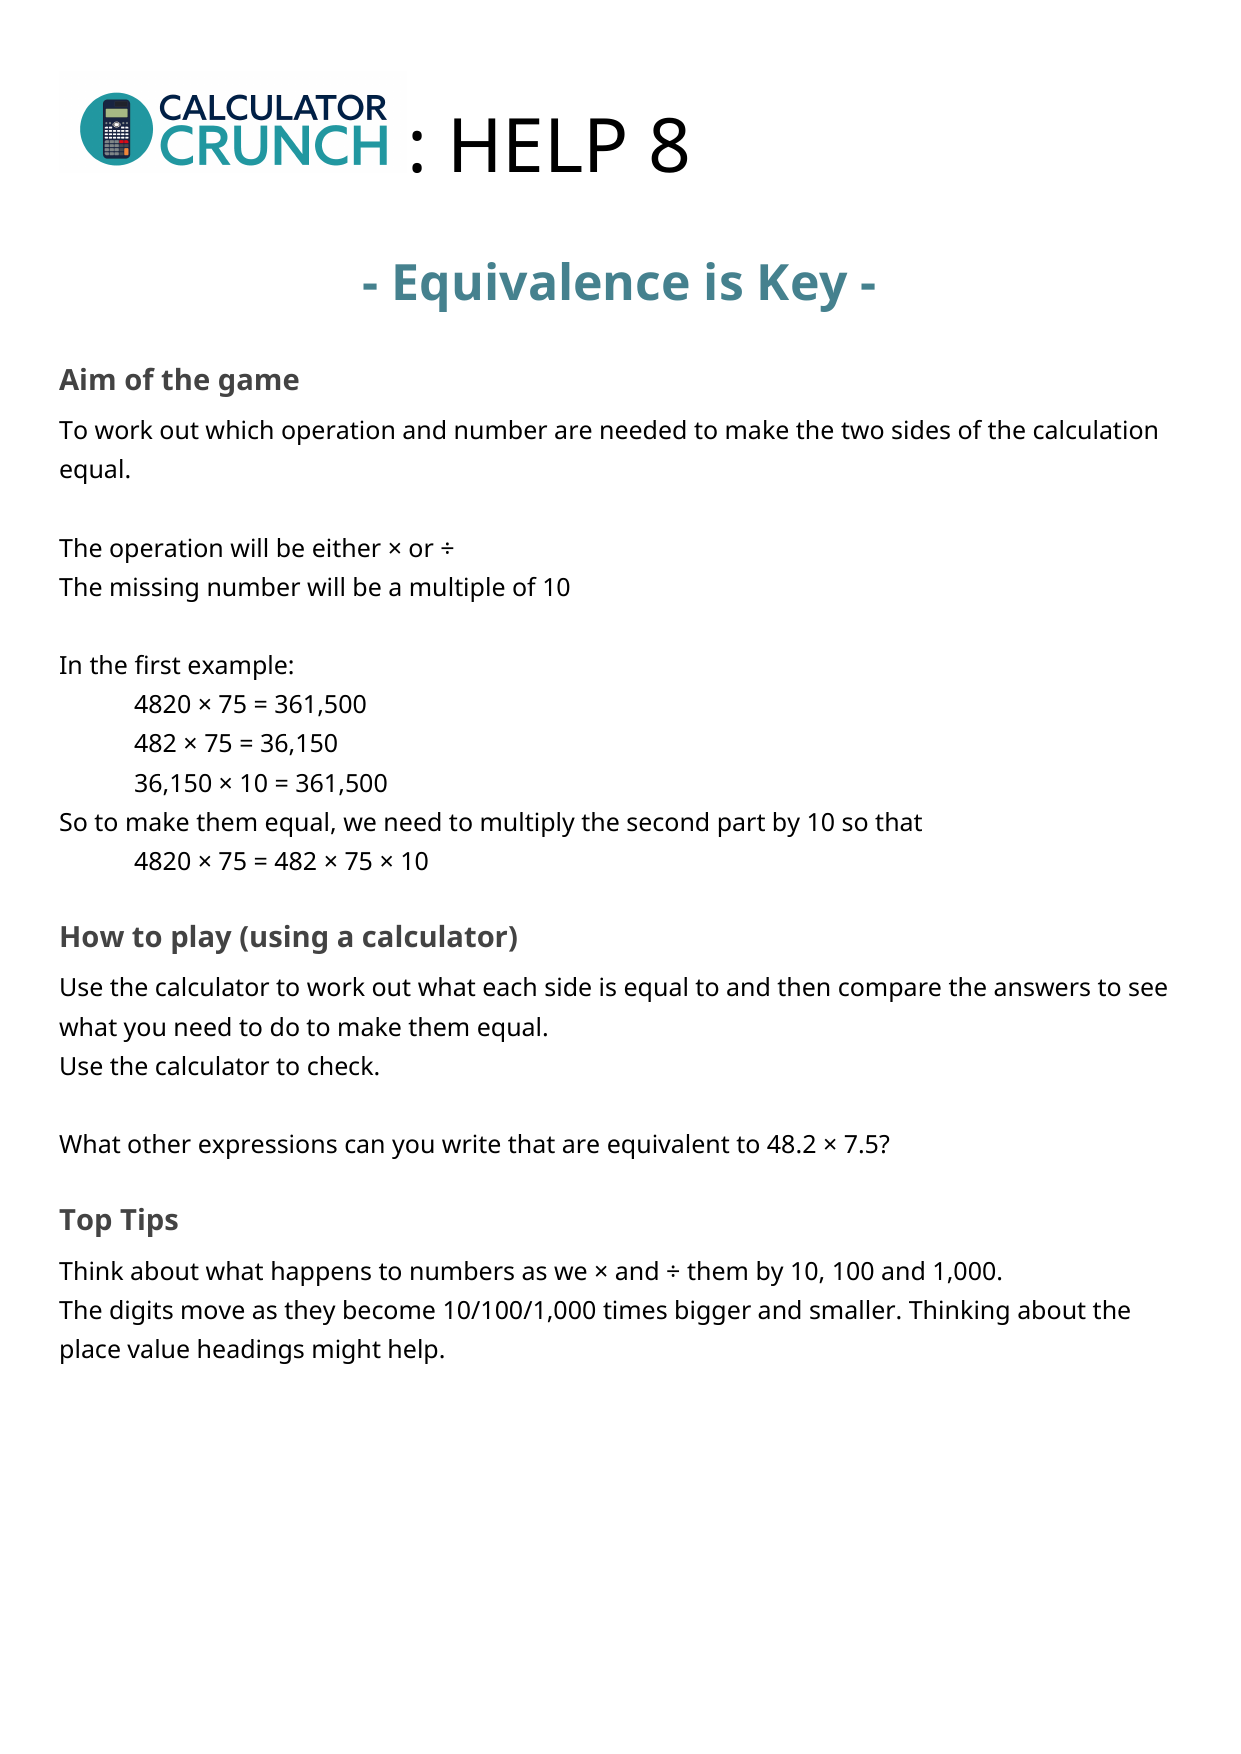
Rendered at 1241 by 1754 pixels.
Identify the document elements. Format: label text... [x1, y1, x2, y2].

text 482 × 75 = 36,150 [134, 726, 1181, 760]
text 4820 × 75 = 361,500 [134, 687, 1181, 721]
subtitle - Equivalence is Key - [59, 247, 1181, 315]
text The operation will be either × or ÷ [59, 530, 1181, 564]
text The digits move as they become 10/100/1,000 times bigger and smaller. Thinking about the place value headings might help. [59, 1292, 1181, 1366]
text In the first example: [59, 648, 1181, 682]
subtitle Aim of the game [59, 359, 1181, 398]
text So to make them equal, we need to multiply the second part by 10 so that [59, 804, 1181, 838]
text Use the calculator to check. [59, 1048, 1181, 1082]
text 4820 × 75 = 482 × 75 × 10 [134, 844, 1181, 878]
text Use the calculator to work out what each side is equal to and then compare the answers to see what you need to do to make them equal. [59, 970, 1181, 1043]
text The missing number will be a multiple of 10 [59, 569, 1181, 603]
subtitle How to play (using a calculator) [59, 916, 1181, 956]
text 36,150 × 10 = 361,500 [134, 765, 1181, 799]
text To work out which operation and number are needed to make the two sides of the calculation equal. [59, 413, 1181, 486]
subtitle Top Tips [59, 1199, 1181, 1239]
text What other expressions can you write that are equivalent to 48.2 × 7.5? [59, 1127, 1181, 1161]
text Think about what happens to numbers as we × and ÷ them by 10, 100 and 1,000. [59, 1253, 1181, 1287]
picture [58, 71, 408, 173]
